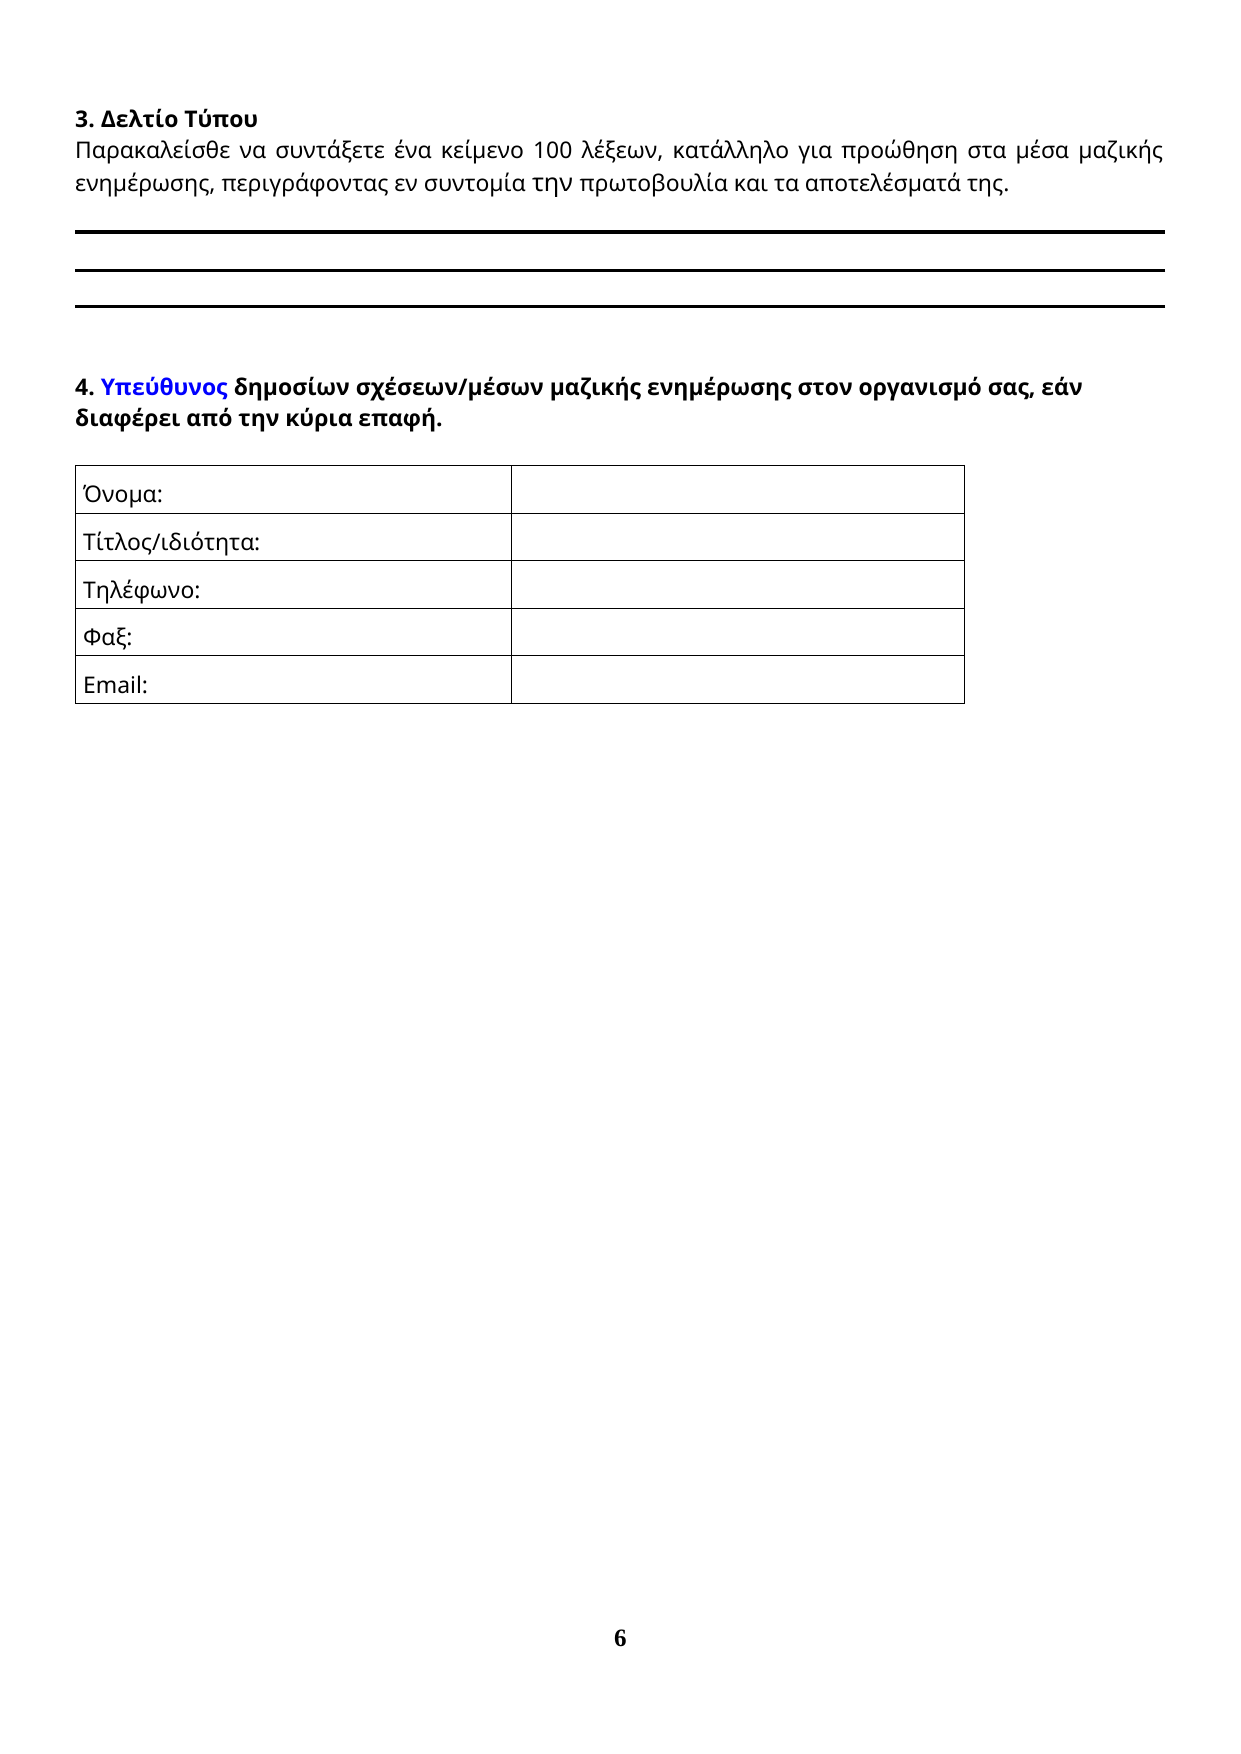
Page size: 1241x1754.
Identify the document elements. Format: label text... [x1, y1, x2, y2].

table_cell Τηλέφωνο: [76, 561, 511, 608]
table_header [512, 466, 964, 512]
table_cell [512, 561, 964, 608]
table_cell Φαξ: [76, 609, 511, 655]
table_cell [512, 514, 964, 560]
text 4. Υπεύθυνος δημοσίων σχέσεων/μέσων μαζικής ενημέρωσης στον οργανισμό σας, εάν διαφέρει από την κύρια επαφή. [75, 371, 1165, 433]
table_cell Τίτλος/ιδιότητα: [76, 514, 511, 560]
table_cell Email: [76, 656, 511, 703]
table_header Όνομα: [76, 466, 511, 512]
table_cell [512, 656, 964, 703]
table_cell [512, 609, 964, 655]
text 3. Δελτίο Τύπου [75, 103, 1165, 134]
text Παρακαλείσθε να συντάξετε ένα κείμενο 100 λέξεων, κατάλληλο για προώθηση στα μέσα μαζικής ενημέρωσης, περιγράφοντας εν συντομία την πρωτοβουλία και τα αποτελέσματά της. [75, 134, 1165, 199]
